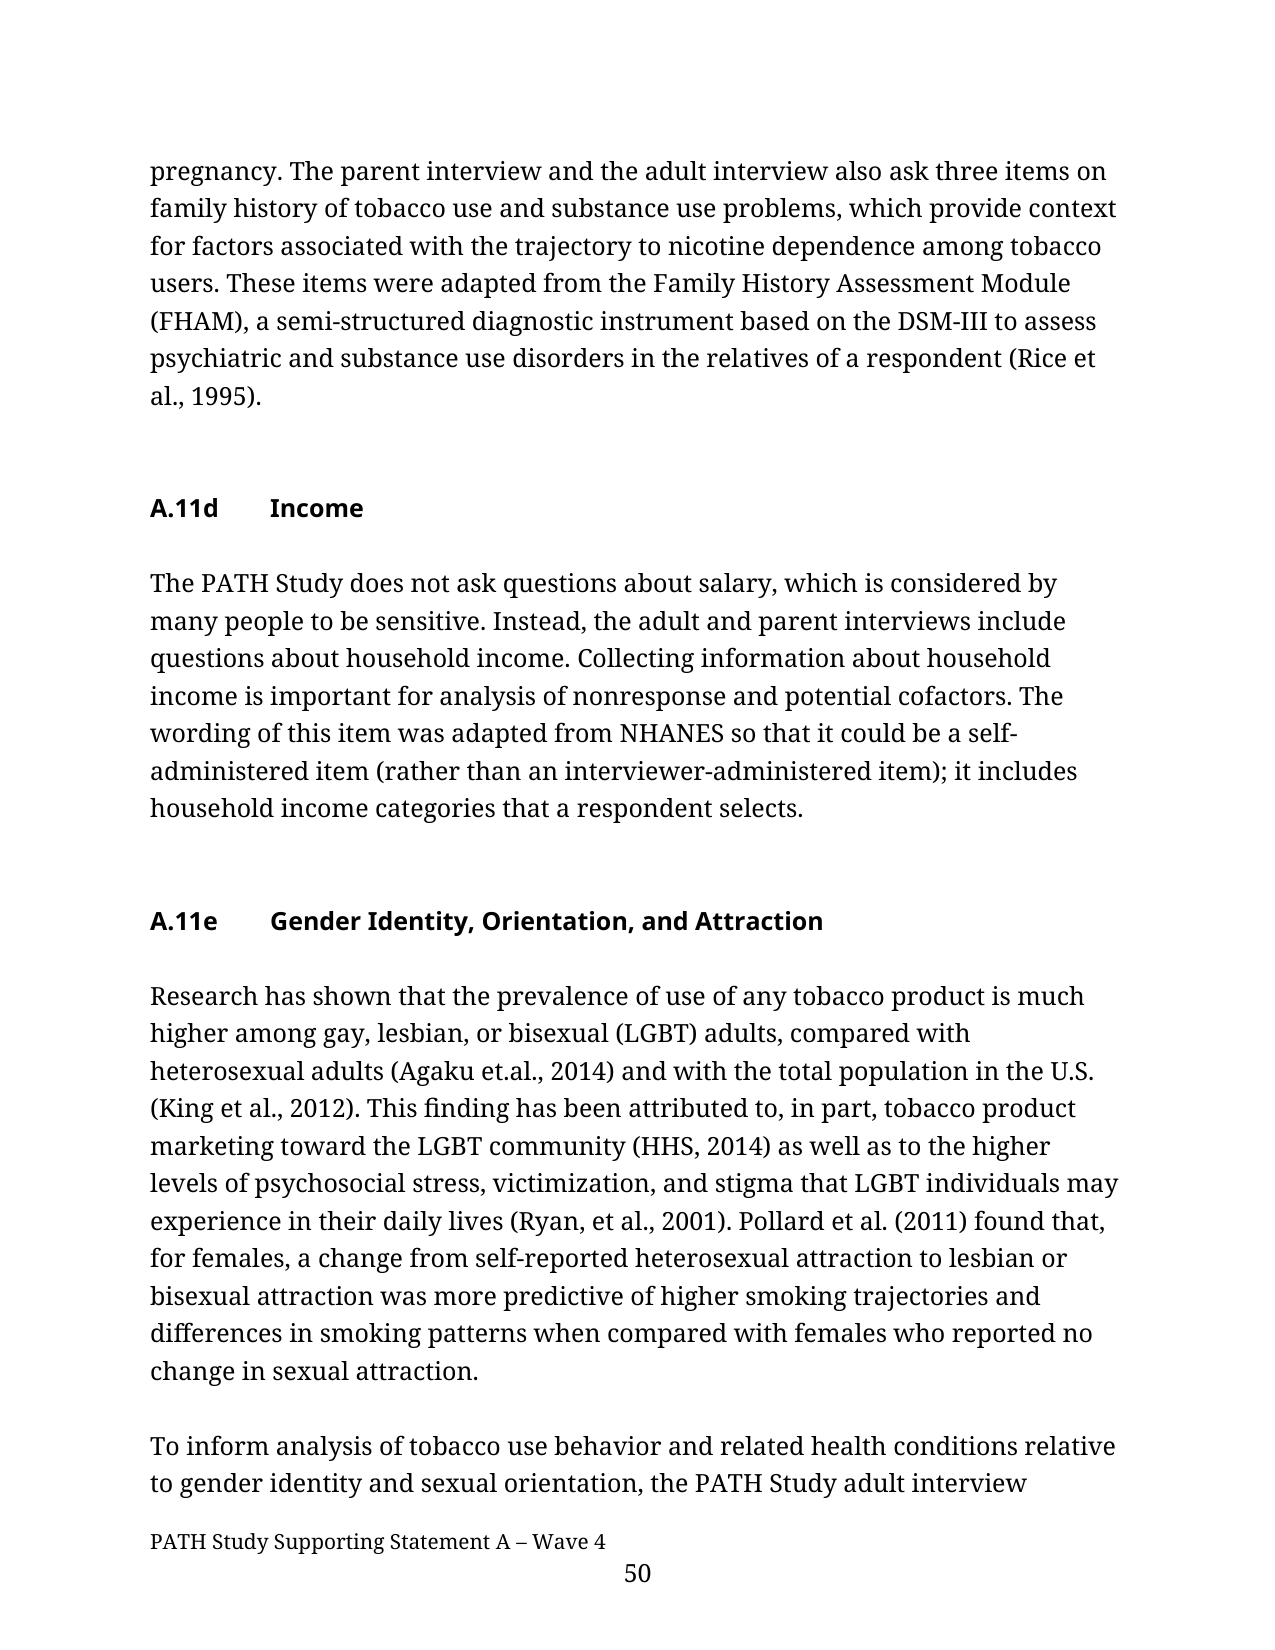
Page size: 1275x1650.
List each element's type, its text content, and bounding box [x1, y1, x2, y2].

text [150, 1425, 1125, 1500]
subtitle A.11d Income [150, 487, 1125, 525]
subtitle A.11e Gender Identity, Orientation, and Attraction [150, 900, 1125, 937]
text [150, 150, 1125, 412]
text Research has shown that the prevalence of use of any tobacco product is much higher among gay, lesbian, or bisexual (LGBT) adults, compared with heterosexual adults (Agaku et.al., 2014) and with the total population in the U.S. (King et al., 2012). This finding has been attributed to, in part, tobacco product marketing toward the LGBT community (HHS, 2014) as well as to the higher levels of psychosocial stress, victimization, and stigma that LGBT individuals may experience in their daily lives (Ryan, et al., 2001). Pollard et al. (2011) found that, for females, a change from self-reported heterosexual attraction to lesbian or bisexual attraction was more predictive of higher smoking trajectories and differences in smoking patterns when compared with females who reported no change in sexual attraction. [150, 975, 1125, 1387]
text The PATH Study does not ask questions about salary, which is considered by many people to be sensitive. Instead, the adult and parent interviews include questions about household income. Collecting information about household income is important for analysis of nonresponse and potential cofactors. The wording of this item was adapted from NHANES so that it could be a self-administered item (rather than an interviewer-administered item); it includes household income categories that a respondent selects. [150, 562, 1125, 825]
